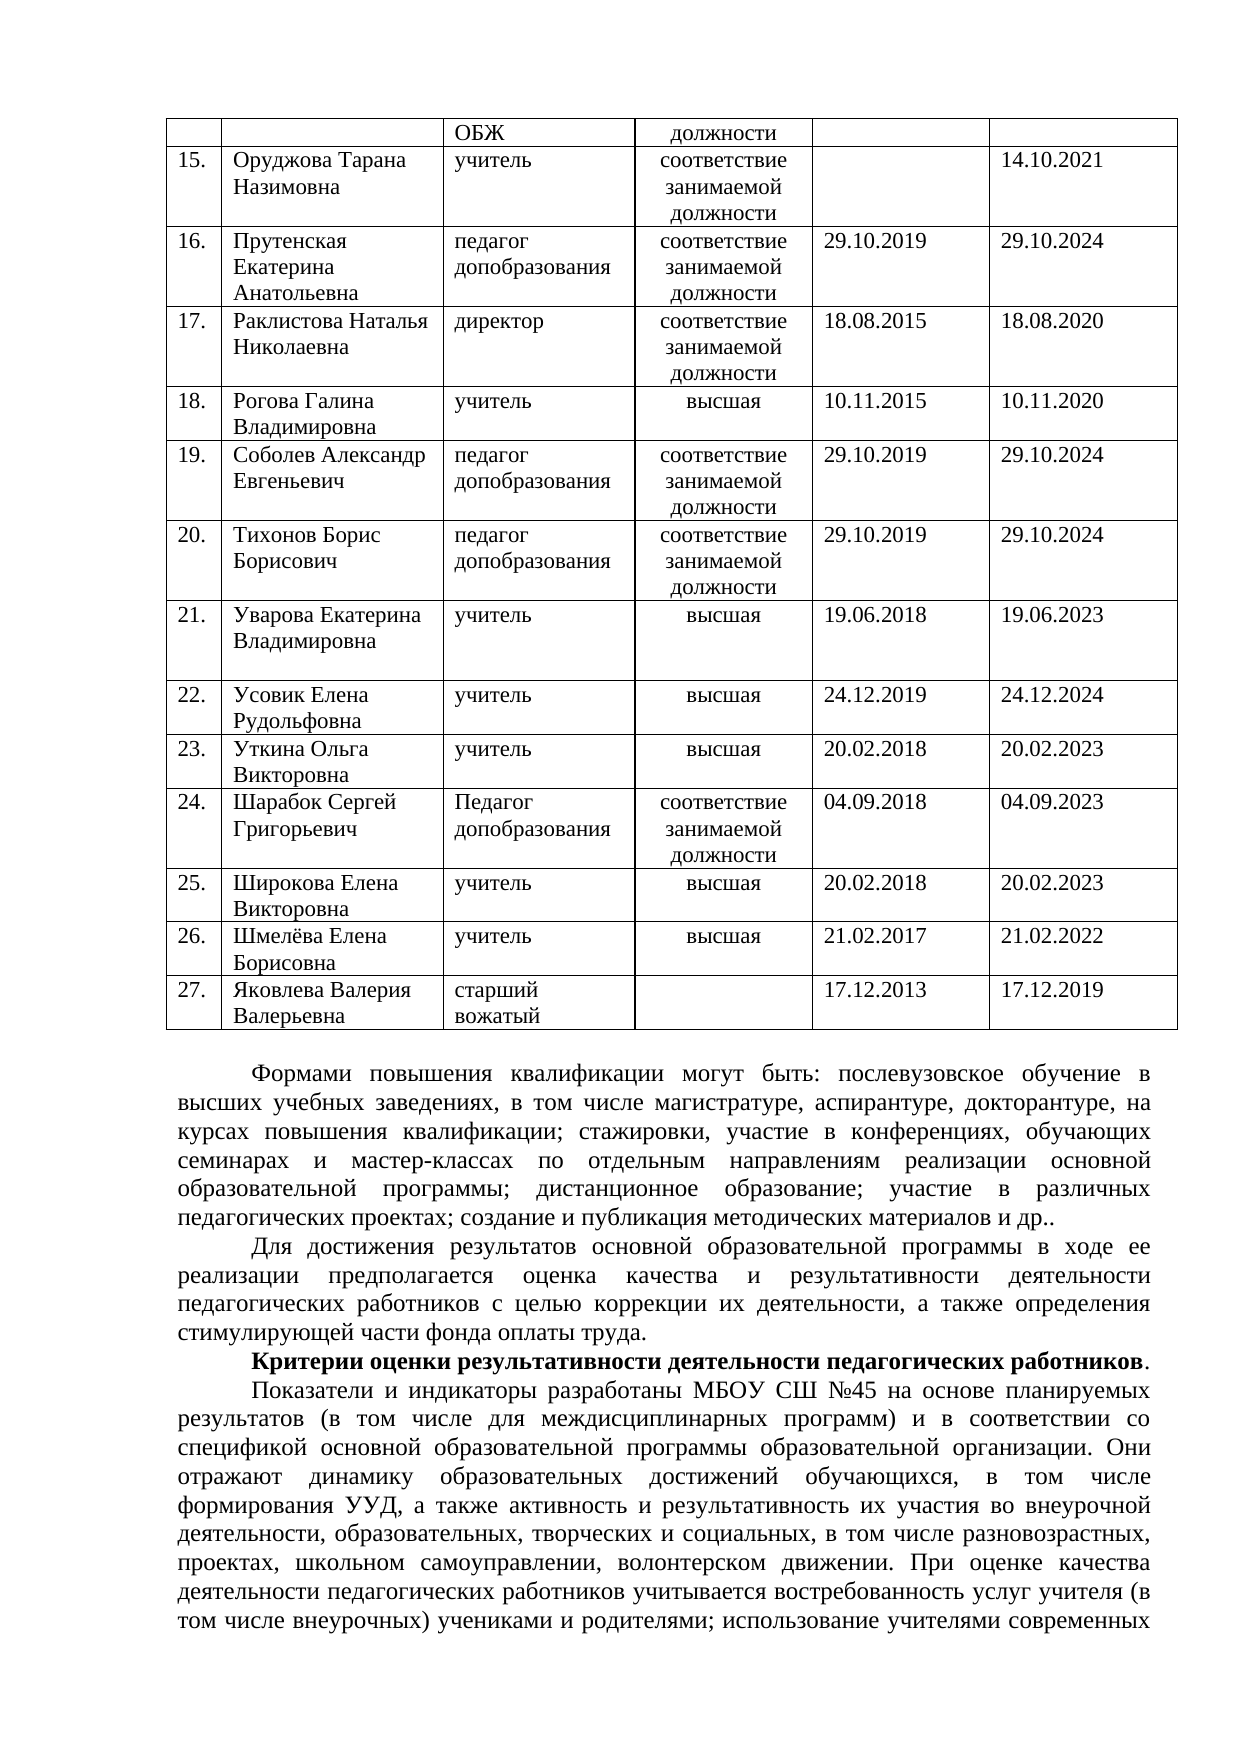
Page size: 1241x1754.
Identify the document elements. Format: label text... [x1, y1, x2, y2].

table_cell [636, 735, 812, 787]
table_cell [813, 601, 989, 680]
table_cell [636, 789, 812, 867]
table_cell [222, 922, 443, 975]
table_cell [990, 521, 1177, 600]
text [177, 1375, 1152, 1633]
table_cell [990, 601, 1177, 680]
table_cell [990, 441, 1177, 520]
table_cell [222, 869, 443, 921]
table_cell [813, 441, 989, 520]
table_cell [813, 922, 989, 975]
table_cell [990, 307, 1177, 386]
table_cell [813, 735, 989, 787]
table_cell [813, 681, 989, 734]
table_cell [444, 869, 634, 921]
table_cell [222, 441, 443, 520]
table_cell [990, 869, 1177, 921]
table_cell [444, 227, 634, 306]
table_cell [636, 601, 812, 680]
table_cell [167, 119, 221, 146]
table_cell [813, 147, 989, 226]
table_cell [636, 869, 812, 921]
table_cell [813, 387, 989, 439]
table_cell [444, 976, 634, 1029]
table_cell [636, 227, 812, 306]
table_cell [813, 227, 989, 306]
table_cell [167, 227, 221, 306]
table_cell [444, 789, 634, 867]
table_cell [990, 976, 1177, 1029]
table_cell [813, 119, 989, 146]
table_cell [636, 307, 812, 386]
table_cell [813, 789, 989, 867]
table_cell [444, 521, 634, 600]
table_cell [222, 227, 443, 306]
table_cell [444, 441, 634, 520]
text Формами повышения квалификации могут быть: послевузовское обучение в высших учебных заведениях, в том числе магистратуре, аспирантуре, докторантуре, на курсах повышения квалификации; стажировки, участие в конференциях, обучающих семинарах и мастер-классах по отдельным направлениям реализации основной образовательной программы; дистанционное образование; участие в различных педагогических проектах; создание и публикация методических материалов и др.. [177, 1058, 1152, 1231]
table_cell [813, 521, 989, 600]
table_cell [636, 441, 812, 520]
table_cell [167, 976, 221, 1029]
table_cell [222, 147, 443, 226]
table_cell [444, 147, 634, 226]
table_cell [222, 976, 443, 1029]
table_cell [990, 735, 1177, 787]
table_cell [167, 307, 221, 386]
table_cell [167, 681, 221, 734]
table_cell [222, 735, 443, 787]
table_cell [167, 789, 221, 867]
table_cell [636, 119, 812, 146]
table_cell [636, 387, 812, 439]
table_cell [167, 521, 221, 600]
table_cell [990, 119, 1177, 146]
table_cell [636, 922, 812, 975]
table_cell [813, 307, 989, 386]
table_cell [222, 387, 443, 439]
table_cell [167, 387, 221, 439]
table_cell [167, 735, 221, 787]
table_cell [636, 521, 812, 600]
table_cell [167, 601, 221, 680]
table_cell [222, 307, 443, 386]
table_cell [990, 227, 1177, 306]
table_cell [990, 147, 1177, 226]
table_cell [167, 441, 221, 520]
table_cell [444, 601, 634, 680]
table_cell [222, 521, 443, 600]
text Критерии оценки результативности деятельности педагогических работников. [177, 1346, 1152, 1375]
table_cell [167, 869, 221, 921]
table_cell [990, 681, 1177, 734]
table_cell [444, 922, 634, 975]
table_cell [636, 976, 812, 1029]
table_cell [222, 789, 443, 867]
text Для достижения результатов основной образовательной программы в ходе ее реализации предполагается оценка качества и результативности деятельности педагогических работников с целью коррекции их деятельности, а также определения стимулирующей части фонда оплаты труда. [177, 1231, 1152, 1346]
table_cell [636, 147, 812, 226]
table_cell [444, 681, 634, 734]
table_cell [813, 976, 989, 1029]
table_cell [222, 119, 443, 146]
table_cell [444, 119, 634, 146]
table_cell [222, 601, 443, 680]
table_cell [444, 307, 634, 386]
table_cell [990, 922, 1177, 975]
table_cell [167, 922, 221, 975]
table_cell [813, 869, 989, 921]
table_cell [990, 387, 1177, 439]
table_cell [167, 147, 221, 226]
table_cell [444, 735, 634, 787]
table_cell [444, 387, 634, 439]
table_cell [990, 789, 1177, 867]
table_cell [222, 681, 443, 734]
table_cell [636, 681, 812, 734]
